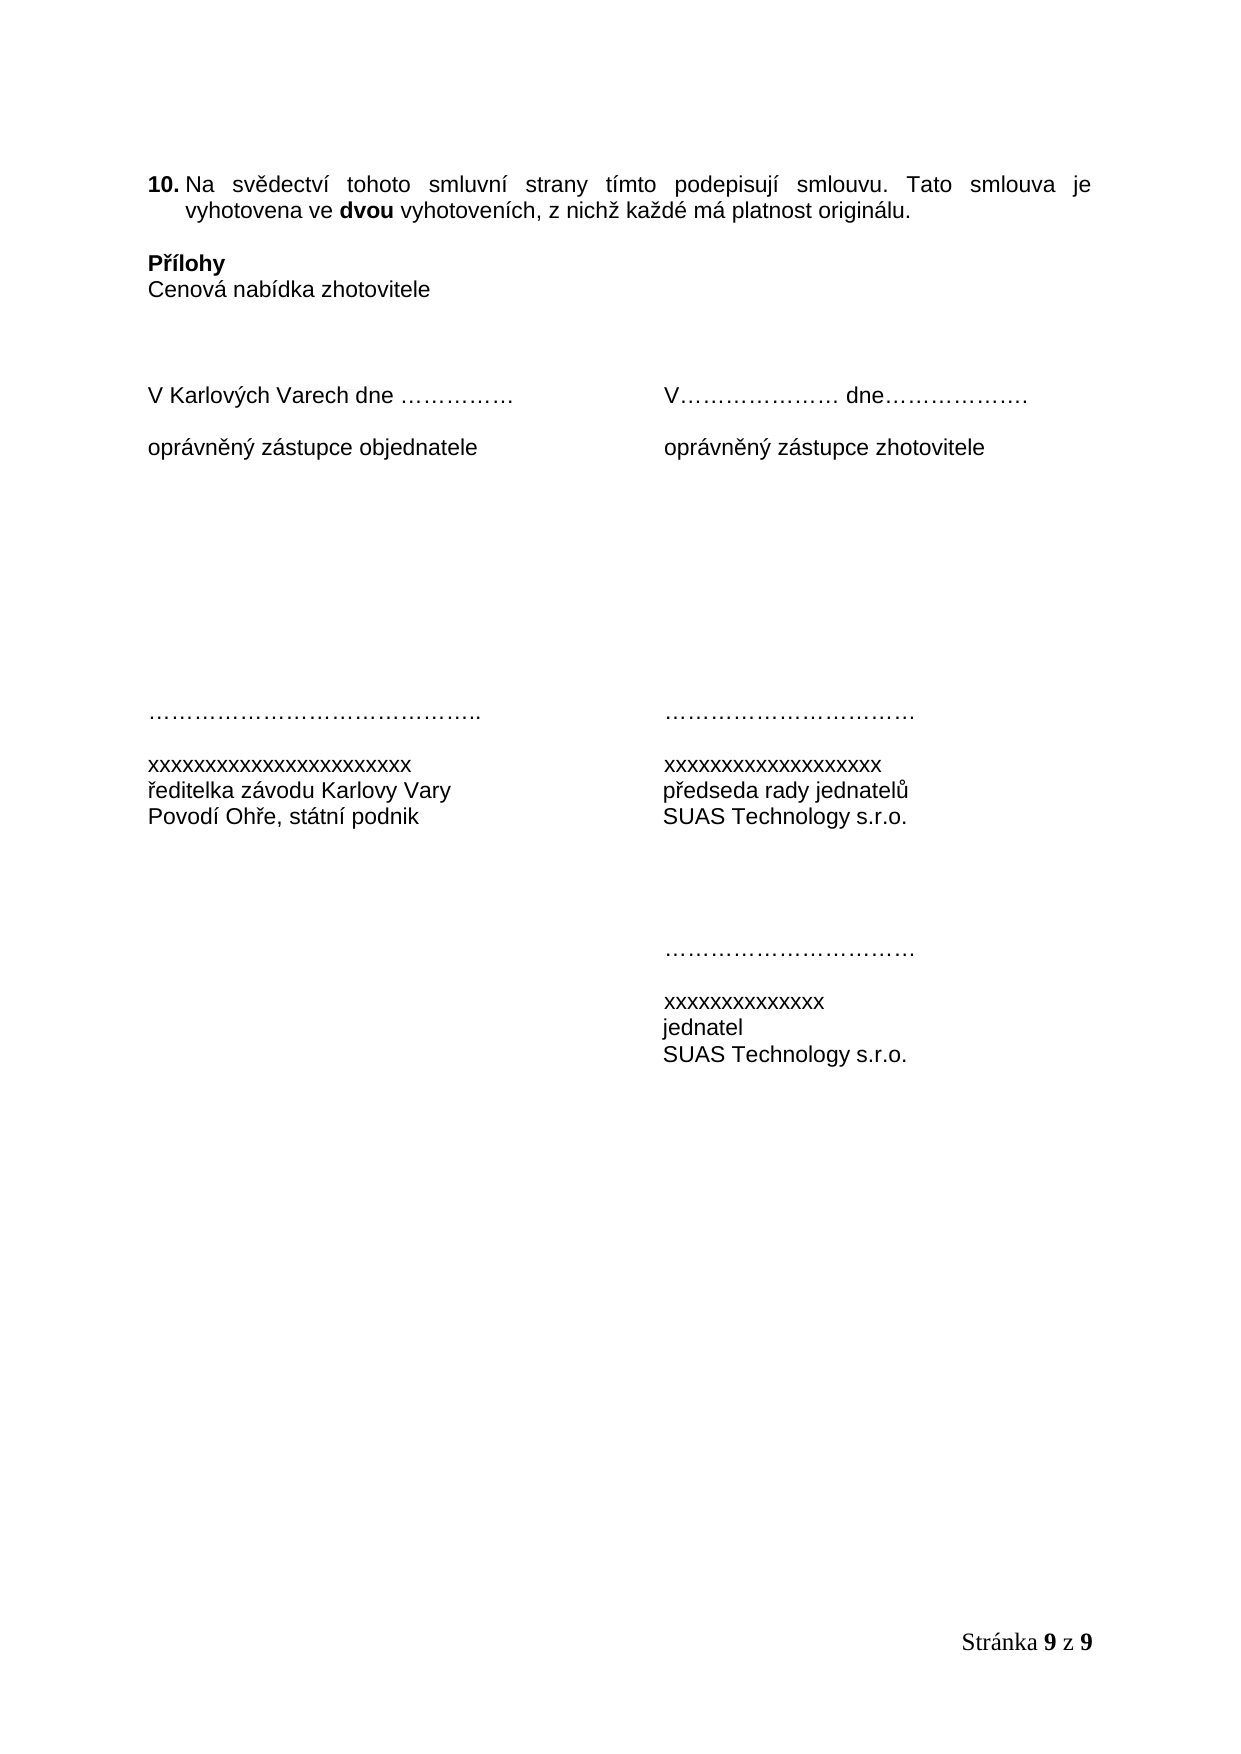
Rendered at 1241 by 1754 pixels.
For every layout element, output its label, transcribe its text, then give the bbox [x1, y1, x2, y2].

text SUAS Technology s.r.o. [148, 1041, 1092, 1067]
text jednatel [148, 1014, 1092, 1041]
text xxxxxxxxxxxxxxxxxxxxxxx xxxxxxxxxxxxxxxxxxx [148, 751, 1092, 777]
text Cenová nabídka zhotovitele [148, 276, 1092, 303]
text ředitelka závodu Karlovy Vary předseda rady jednatelů [148, 777, 1092, 803]
text xxxxxxxxxxxxxx [148, 988, 1092, 1014]
text …………………………………….. …………………………… [148, 698, 1092, 724]
text …………………………… [148, 935, 1092, 961]
text V Karlových Varech dne …………… V………………… dne………………. [148, 382, 1092, 408]
text Povodí Ohře, státní podnik SUAS Technology s.r.o. [148, 803, 1092, 830]
text oprávněný zástupce objednatele oprávněný zástupce zhotovitele [148, 434, 1092, 461]
text Přílohy [148, 250, 1092, 276]
list Na svědectví tohoto smluvní strany tímto podepisují smlouvu. Tato smlouva je vyhotovena ve dvou vyhotoveních, z nichž každé má platnost originálu. [148, 171, 1092, 223]
